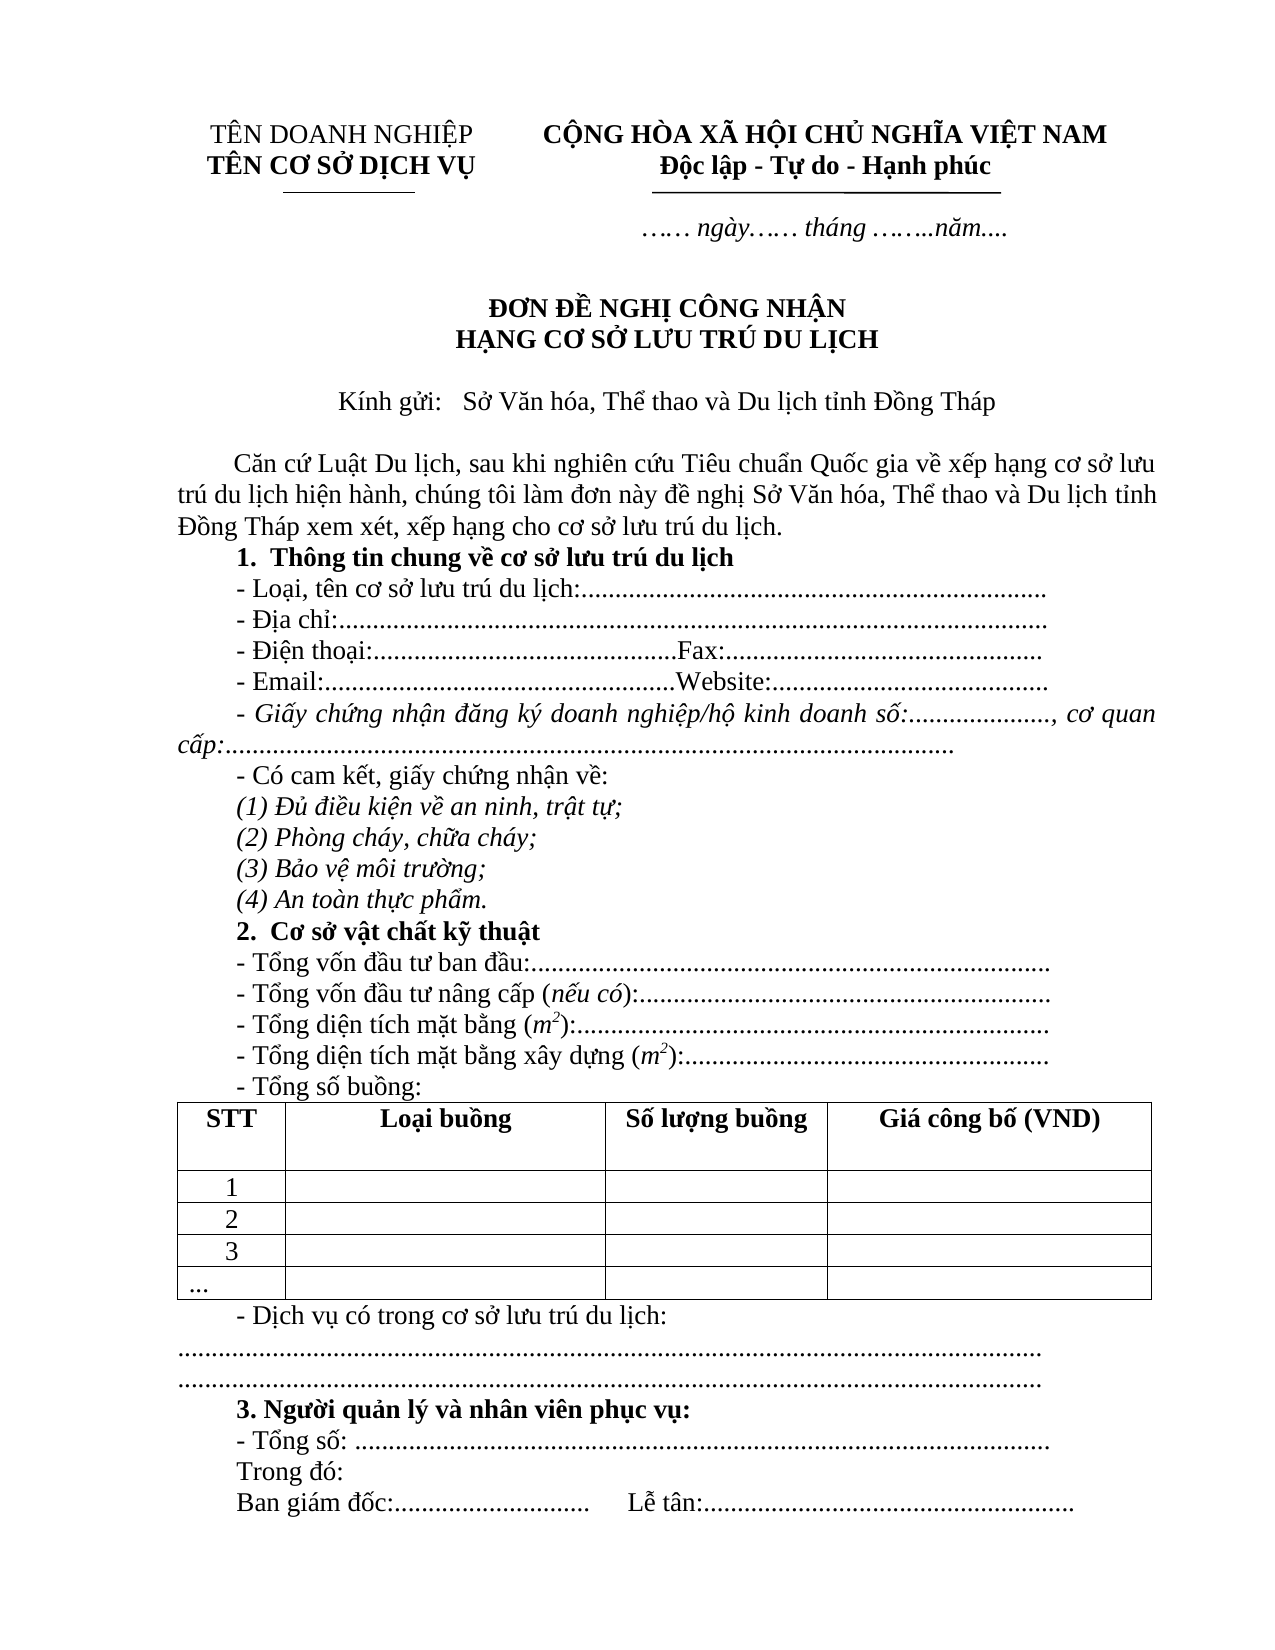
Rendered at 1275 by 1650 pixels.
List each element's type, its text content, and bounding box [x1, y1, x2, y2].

text (1) Đủ điều kiện về an ninh, trật tự; [177, 790, 1157, 821]
text - Có cam kết, giấy chứng nhận về: [177, 759, 1157, 790]
table_cell 1 [178, 1171, 285, 1202]
table_cell [828, 1235, 1151, 1266]
text 1. Thông tin chung về cơ sở lưu trú du lịch [177, 541, 1157, 572]
table_cell [828, 1203, 1151, 1234]
text - Tổng diện tích mặt bằng xây dựng (m2):...................................................... [177, 1039, 1157, 1070]
text Ban giám đốc:............................. Lễ tân:....................................................... [177, 1486, 1157, 1517]
table_header STT [178, 1103, 285, 1170]
text (3) Bảo vệ môi trường; [177, 852, 1157, 883]
text - Tổng vốn đầu tư nâng cấp (nếu có):............................................................. [177, 977, 1157, 1008]
text Trong đó: [177, 1455, 1157, 1486]
table_cell 3 [178, 1235, 285, 1266]
text (2) Phòng cháy, chữa cháy; [177, 821, 1157, 852]
table_cell [286, 1267, 605, 1298]
text - Địa chỉ:......................................................................................................... [177, 603, 1157, 634]
table_header Loại buồng [286, 1103, 605, 1170]
table_cell [286, 1203, 605, 1234]
table_header CỘNG HÒA XÃ HỘI CHỦ NGHĨA VIỆT NAM Độc lập - Tự do - Hạnh phúc …… ngày…… tháng ……..năm.... [517, 118, 1133, 261]
table_cell [606, 1203, 827, 1234]
table_cell [828, 1267, 1151, 1298]
table_cell 2 [178, 1203, 285, 1234]
text - Email:....................................................Website:......................................... [177, 666, 1157, 697]
text HẠNG CƠ SỞ LƯU TRÚ DU LỊCH [177, 323, 1157, 354]
text Căn cứ Luật Du lịch, sau khi nghiên cứu Tiêu chuẩn Quốc gia về xếp hạng cơ sở lưu trú du lịch hiện hành, chúng tôi làm đơn này đề nghị Sở Văn hóa, Thể thao và Du lịch tỉnh Đồng Tháp xem xét, xếp hạng cho cơ sở lưu trú du lịch. [177, 447, 1157, 541]
text ĐƠN ĐỀ NGHỊ CÔNG NHẬN [177, 292, 1157, 323]
text - Loại, tên cơ sở lưu trú du lịch:..................................................................... [177, 572, 1157, 603]
text 2. Cơ sở vật chất kỹ thuật [177, 915, 1157, 946]
table_cell [606, 1171, 827, 1202]
table_cell [286, 1171, 605, 1202]
table_cell ... [178, 1267, 285, 1298]
text ................................................................................................................................ [177, 1331, 1157, 1362]
text (4) An toàn thực phẩm. [177, 883, 1157, 915]
table_header TÊN DOANH NGHIỆP TÊN CƠ SỞ DỊCH VỤ [166, 118, 517, 261]
text - Giấy chứng nhận đăng ký doanh nghiệp/hộ kinh doanh số:....................., cơ quan cấp:............................................................................................................ [177, 697, 1157, 759]
text - Dịch vụ có trong cơ sở lưu trú du lịch: [177, 1299, 1157, 1331]
text - Tổng số: ....................................................................................................... [177, 1424, 1157, 1455]
table_cell [286, 1235, 605, 1266]
text - Tổng số buồng: [177, 1070, 1157, 1102]
table_cell [606, 1235, 827, 1266]
table_header Giá công bố (VND) [828, 1103, 1151, 1170]
text 3. Người quản lý và nhân viên phục vụ: [177, 1393, 1157, 1424]
text - Tổng vốn đầu tư ban đầu:............................................................................. [177, 946, 1157, 977]
table_header Số lượng buồng [606, 1103, 827, 1170]
table_cell [828, 1171, 1151, 1202]
text - Điện thoại:.............................................Fax:............................................... [177, 634, 1157, 666]
text Kính gửi: Sở Văn hóa, Thể thao và Du lịch tỉnh Đồng Tháp [177, 385, 1157, 416]
table_cell [606, 1267, 827, 1298]
text ................................................................................................................................ [177, 1362, 1157, 1393]
text - Tổng diện tích mặt bằng (m2):...................................................................... [177, 1008, 1157, 1039]
